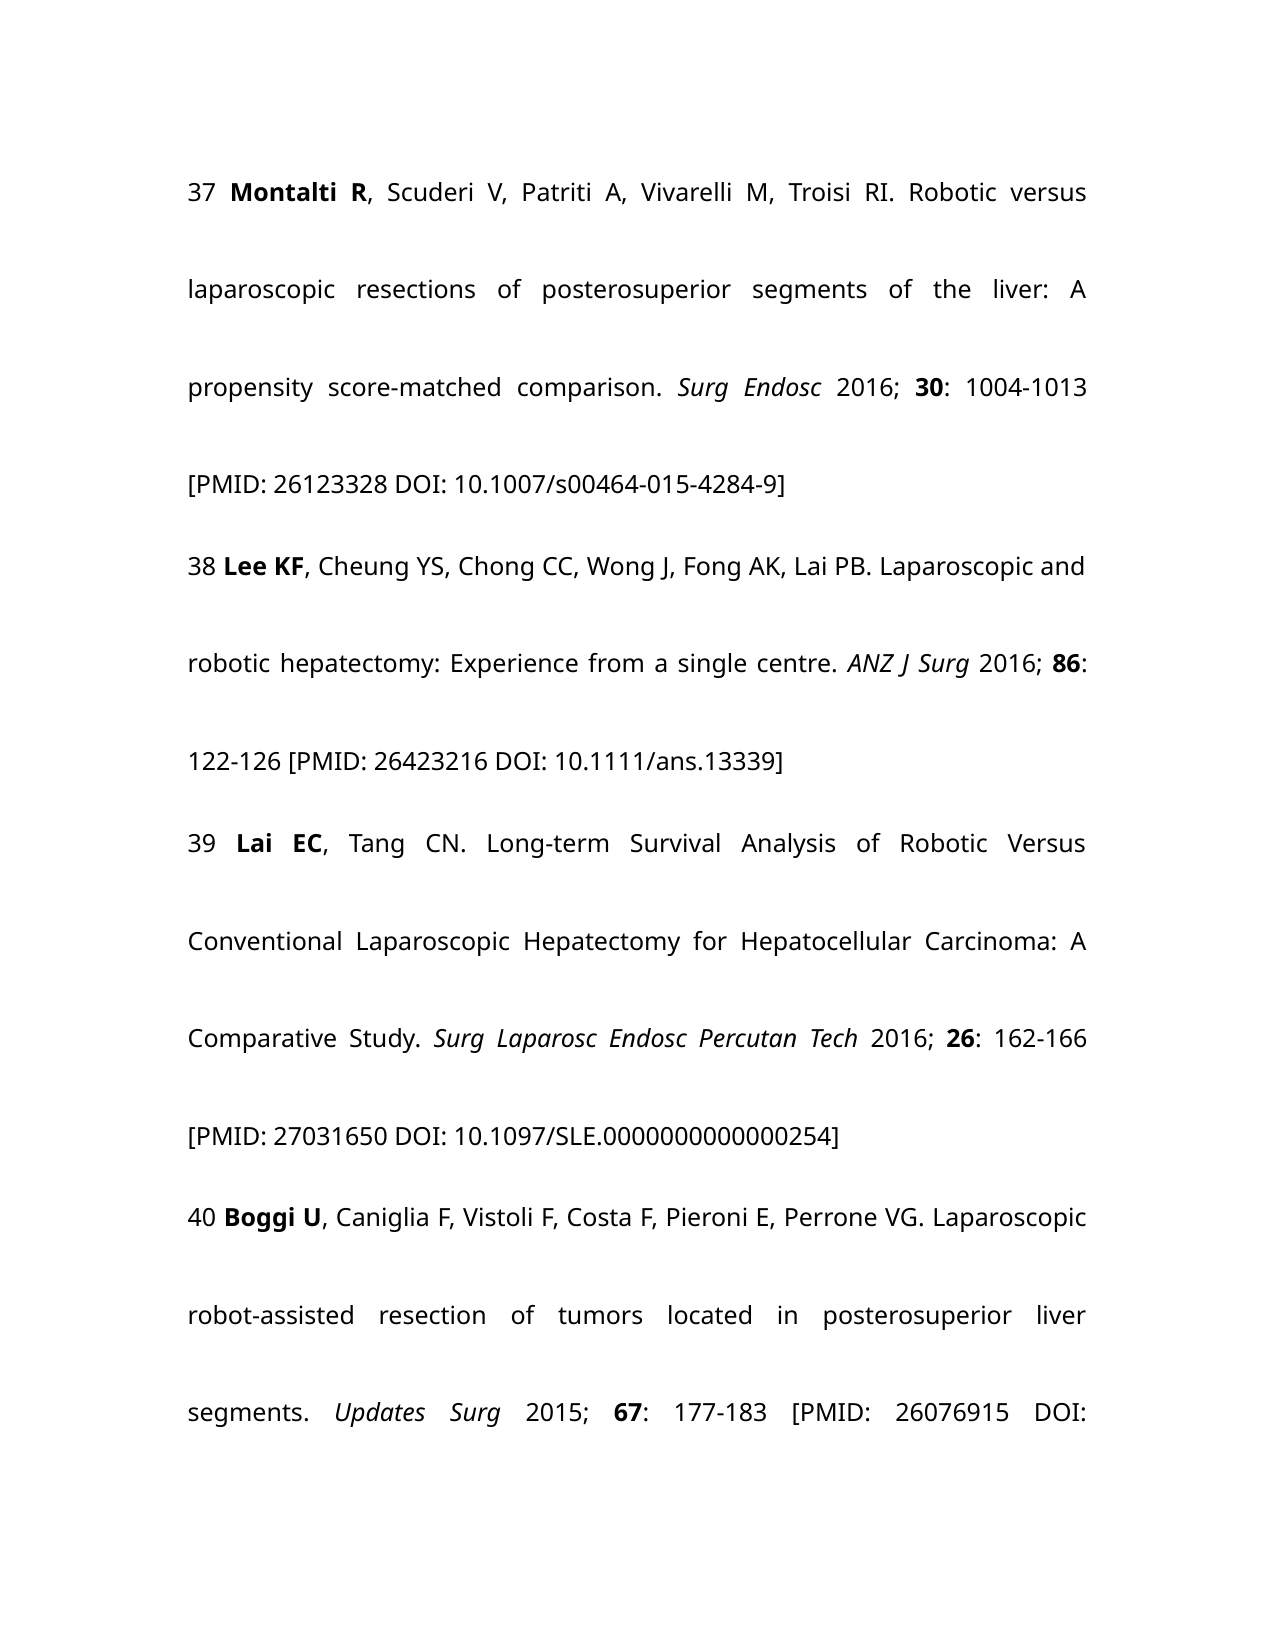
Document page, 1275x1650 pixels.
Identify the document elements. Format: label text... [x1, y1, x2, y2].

text 39 Lai EC, Tang CN. Long-term Survival Analysis of Robotic Versus Conventional Laparoscopic Hepatectomy for Hepatocellular Carcinoma: A Comparative Study. Surg Laparosc Endosc Percutan Tech 2016; 26: 162-166 [PMID: 27031650 DOI: 10.1097/SLE.0000000000000254] [187, 810, 1087, 1168]
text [187, 1185, 1087, 1445]
text 37 Montalti R, Scuderi V, Patriti A, Vivarelli M, Troisi RI. Robotic versus laparoscopic resections of posterosuperior segments of the liver: A propensity score-matched comparison. Surg Endosc 2016; 30: 1004-1013 [PMID: 26123328 DOI: 10.1007/s00464-015-4284-9] [187, 159, 1087, 516]
text 38 Lee KF, Cheung YS, Chong CC, Wong J, Fong AK, Lai PB. Laparoscopic and robotic hepatectomy: Experience from a single centre. ANZ J Surg 2016; 86: 122-126 [PMID: 26423216 DOI: 10.1111/ans.13339] [187, 533, 1087, 793]
